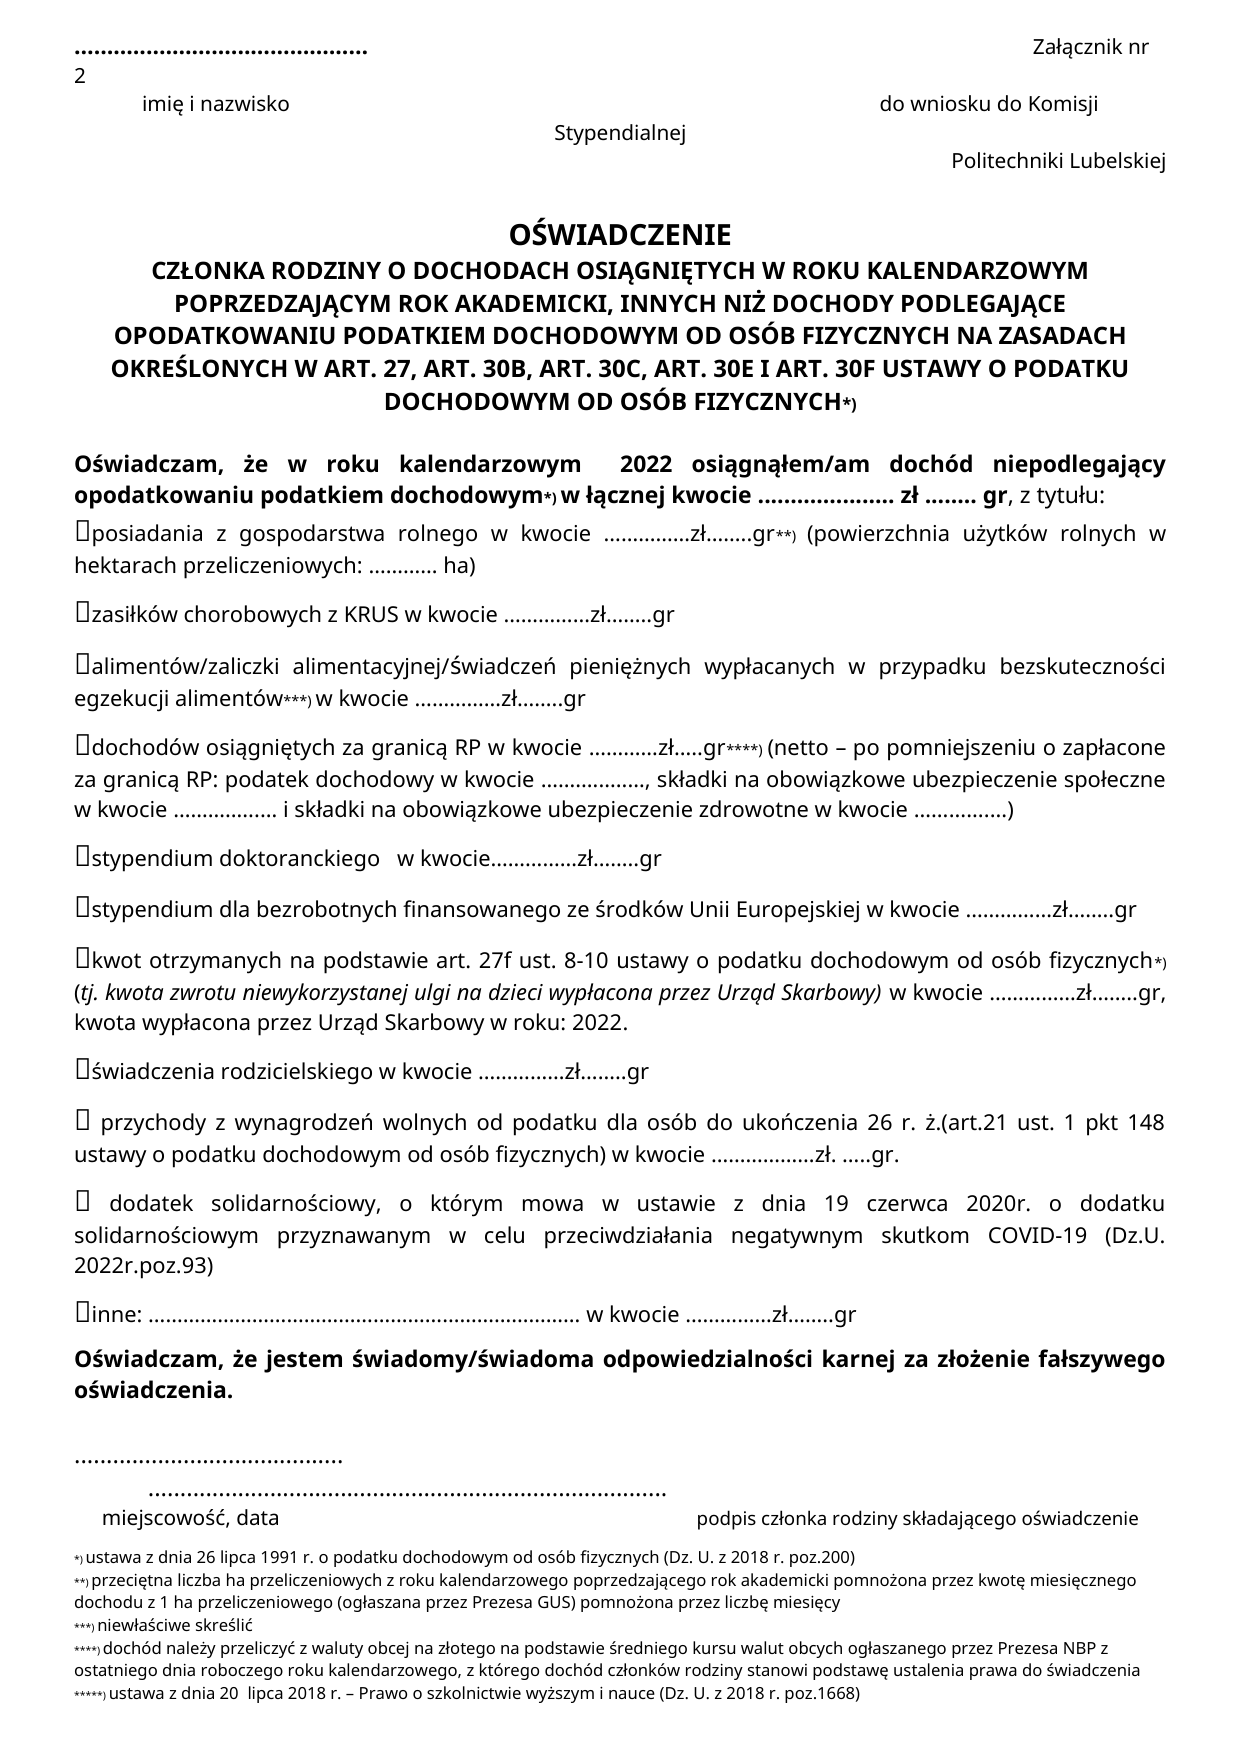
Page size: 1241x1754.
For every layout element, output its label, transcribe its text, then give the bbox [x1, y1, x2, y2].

text Oświadczam, że w roku kalendarzowym 2022 osiągnąłem/am dochód niepodlegający opodatkowaniu podatkiem dochodowym*) w łącznej kwocie ..................... zł ........ gr, z tytułu: [74, 448, 1167, 511]
text stypendium dla bezrobotnych finansowanego ze środków Unii Europejskiej w kwocie ……………zł……..gr [74, 886, 1167, 926]
text imię i nazwisko do wniosku do Komisji Stypendialnej [74, 89, 1167, 146]
text CZŁONKA RODZINY O DOCHODACH OSIĄGNIĘTYCH W ROKU KALENDARZOWYM POPRZEDZAJĄCYM ROK AKADEMICKI, INNYCH NIŻ DOCHODY PODLEGAJĄCE OPODATKOWANIU PODATKIEM DOCHODOWYM OD OSÓB FIZYCZNYCH NA ZASADACH OKREŚLONYCH W ART. 27, ART. 30B, ART. 30C, ART. 30E I ART. 30F USTAWY O PODATKU DOCHODOWYM OD OSÓB FIZYCZNYCH*) [74, 254, 1167, 417]
text inne: ………………………………………………………………… w kwocie ……………zł……..gr [74, 1291, 1167, 1331]
text alimentów/zaliczki alimentacyjnej/świadczeń pieniężnych wypłacanych w przypadku bezskuteczności egzekucji alimentów***) w kwocie ……………zł……..gr [74, 643, 1167, 712]
text zasiłków chorobowych z KRUS w kwocie ……………zł……..gr [74, 592, 1167, 631]
subtitle …….…..……….…..……….…..… Załącznik nr 2 [74, 29, 1167, 89]
text **) przeciętna liczba ha przeliczeniowych z roku kalendarzowego poprzedzającego rok akademicki pomnożona przez kwotę miesięcznego dochodu z 1 ha przeliczeniowego (ogłaszana przez Prezesa GUS) pomnożona przez liczbę miesięcy [74, 1568, 1167, 1614]
text dochodów osiągniętych za granicą RP w kwocie …………zł…..gr****) (netto – po pomniejszeniu o zapłacone za granicą RP: podatek dochodowy w kwocie …….……..…, składki na obowiązkowe ubezpieczenie społeczne w kwocie …………...… i składki na obowiązkowe ubezpieczenie zdrowotne w kwocie ….............) [74, 724, 1167, 823]
text ***) niewłaściwe skreślić [74, 1614, 1167, 1636]
text  przychody z wynagrodzeń wolnych od podatku dla osób do ukończenia 26 r. ż.(art.21 ust. 1 pkt 148 ustawy o podatku dochodowym od osób fizycznych) w kwocie ………………zł. …..gr. [74, 1099, 1167, 1169]
text Politechniki Lubelskiej [74, 146, 1167, 174]
text *****) ustawa z dnia 20 lipca 2018 r. – Prawo o szkolnictwie wyższym i nauce (Dz. U. z 2018 r. poz.1668) [74, 1682, 1167, 1704]
text *) ustawa z dnia 26 lipca 1991 r. o podatku dochodowym od osób fizycznych (Dz. U. z 2018 r. poz.200) [74, 1546, 1167, 1568]
text miejscowość, data podpis członka rodziny składającego oświadczenie [74, 1503, 1167, 1531]
text stypendium doktoranckiego w kwocie……………zł……..gr [74, 835, 1167, 874]
text .......................................... ................................................................................. [74, 1438, 1167, 1503]
text Oświadczam, że jestem świadomy/świadoma odpowiedzialności karnej za złożenie fałszywego oświadczenia. [74, 1343, 1167, 1405]
text kwot otrzymanych na podstawie art. 27f ust. 8-10 ustawy o podatku dochodowym od osób fizycznych*) (tj. kwota zwrotu niewykorzystanej ulgi na dzieci wypłacona przez Urząd Skarbowy) w kwocie ……………zł……..gr, kwota wypłacona przez Urząd Skarbowy w roku: 2022. [74, 937, 1167, 1037]
text  dodatek solidarnościowy, o którym mowa w ustawie z dnia 19 czerwca 2020r. o dodatku solidarnościowym przyznawanym w celu przeciwdziałania negatywnym skutkom COVID-19 (Dz.U. 2022r.poz.93) [74, 1181, 1167, 1280]
text ****) dochód należy przeliczyć z waluty obcej na złotego na podstawie średniego kursu walut obcych ogłaszanego przez Prezesa NBP z ostatniego dnia roboczego roku kalendarzowego, z którego dochód członków rodziny stanowi podstawę ustalenia prawa do świadczenia [74, 1636, 1167, 1682]
text posiadania z gospodarstwa rolnego w kwocie ……………zł……..gr**) (powierzchnia użytków rolnych w hektarach przeliczeniowych: ………… ha) [74, 511, 1167, 580]
text świadczenia rodzicielskiego w kwocie ……………zł……..gr [74, 1048, 1167, 1088]
text OŚWIADCZENIE [74, 214, 1167, 254]
